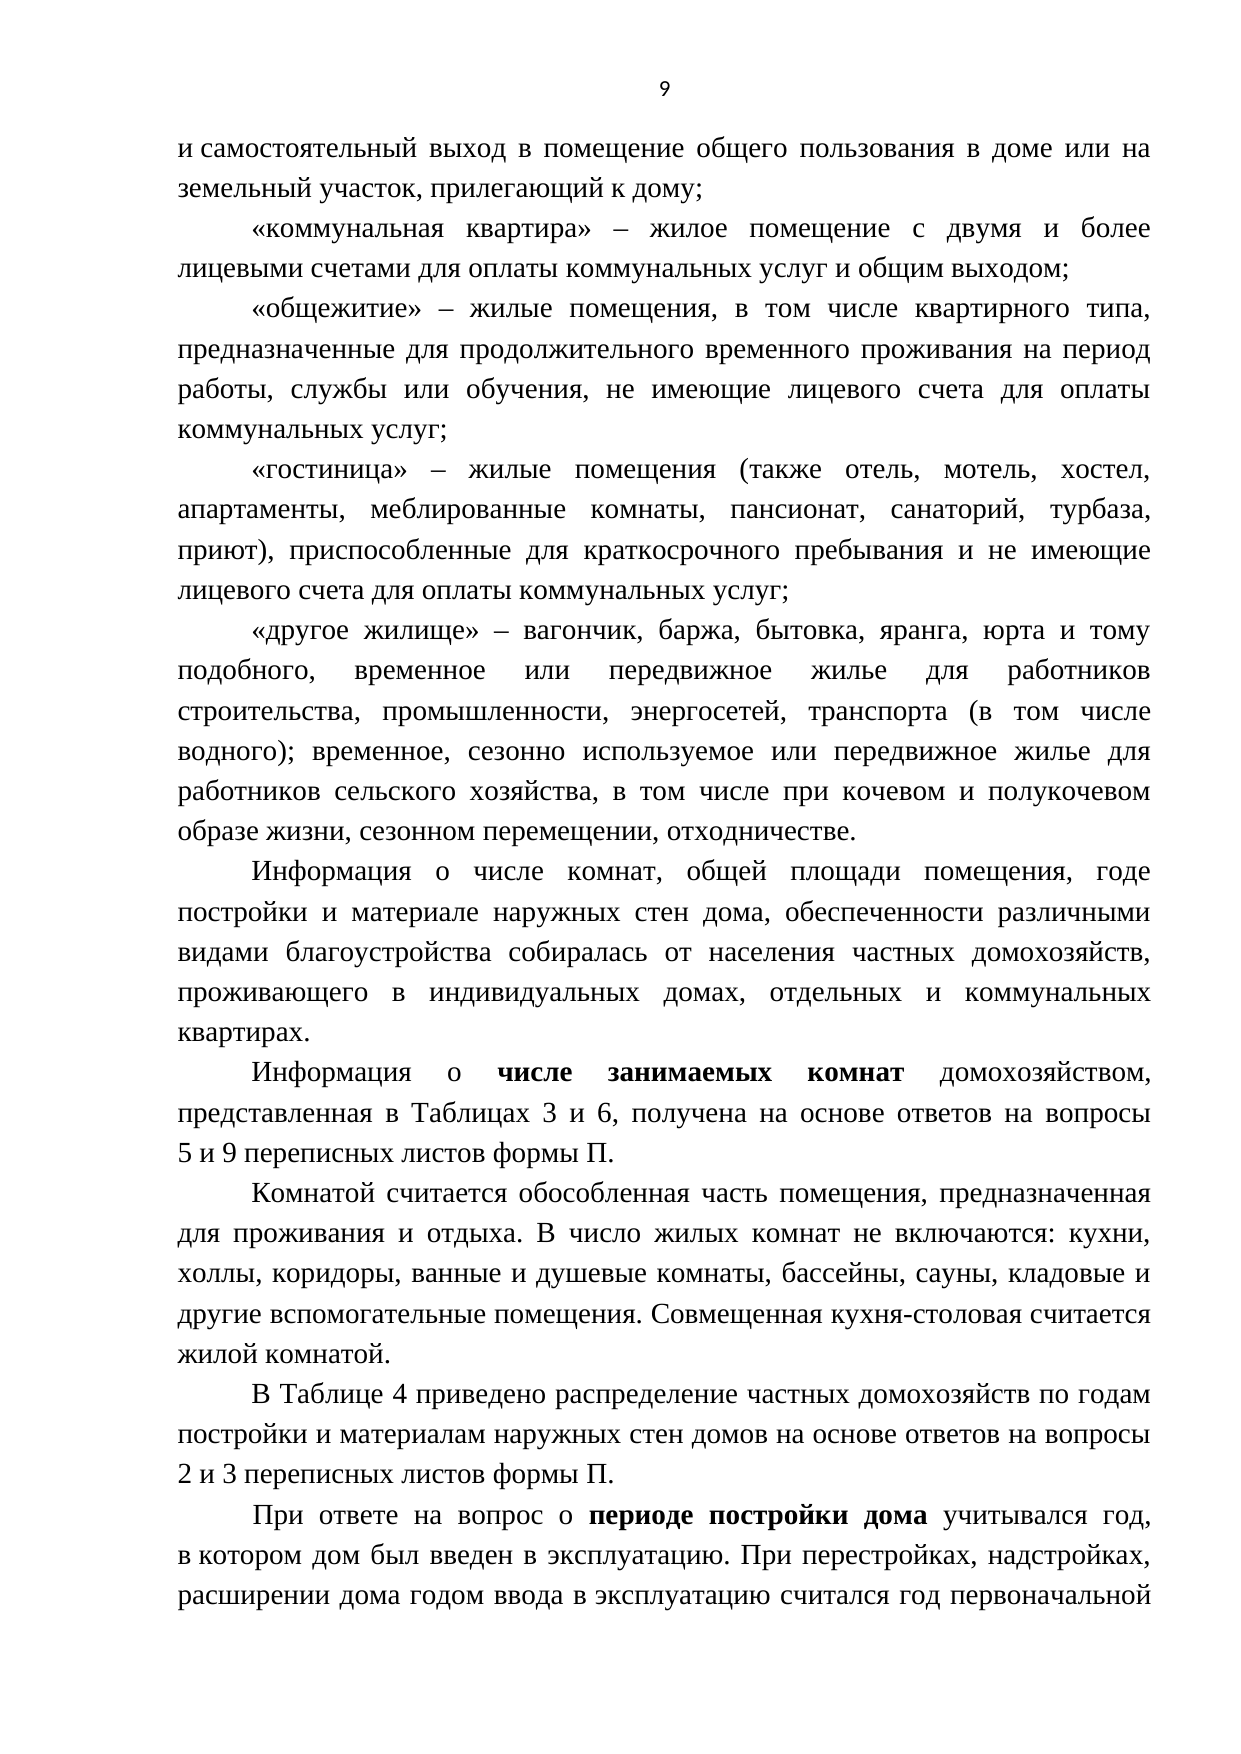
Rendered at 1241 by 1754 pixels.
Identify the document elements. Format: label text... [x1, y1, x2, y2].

text «коммунальная квартира» – жилое помещение с двумя и более лицевыми счетами для оплаты коммунальных услуг и общим выходом; [177, 210, 1152, 284]
text Информация о числе занимаемых комнат домохозяйством, представленная в Таблицах 3 и 6, получена на основе ответов на вопросы 5 и 9 переписных листов формы П. [177, 1054, 1152, 1168]
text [177, 1497, 1152, 1611]
text «гостиница» – жилые помещения (также отель, мотель, хостел, апартаменты, меблированные комнаты, пансионат, санаторий, турбаза, приют), приспособленные для краткосрочного пребывания и не имеющие лицевого счета для оплаты коммунальных услуг; [177, 451, 1152, 606]
text «другое жилище» – вагончик, баржа, бытовка, яранга, юрта и тому подобного, временное или передвижное жилье для работников строительства, промышленности, энергосетей, транспорта (в том числе водного); временное, сезонно используемое или передвижное жилье для работников сельского хозяйства, в том числе при кочевом и полукочевом образе жизни, сезонном перемещении, отходничестве. [177, 612, 1152, 847]
text «общежитие» – жилые помещения, в том числе квартирного типа, предназначенные для продолжительного временного проживания на период работы, службы или обучения, не имеющие лицевого счета для оплаты коммунальных услуг; [177, 291, 1152, 445]
text Информация о числе комнат, общей площади помещения, годе постройки и материале наружных стен дома, обеспеченности различными видами благоустройства собиралась от населения частных домохозяйств, проживающего в индивидуальных домах, отдельных и коммунальных квартирах. [177, 853, 1152, 1048]
text Комнатой считается обособленная часть помещения, предназначенная для проживания и отдыха. В число жилых комнат не включаются: кухни, холлы, коридоры, ванные и душевые комнаты, бассейны, сауны, кладовые и другие вспомогательные помещения. Совмещенная кухня-столовая считается жилой комнатой. [177, 1175, 1152, 1369]
text В Таблице 4 приведено распределение частных домохозяйств по годам постройки и материалам наружных стен домов на основе ответов на вопросы 2 и 3 переписных листов формы П. [177, 1376, 1152, 1490]
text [177, 130, 1152, 203]
